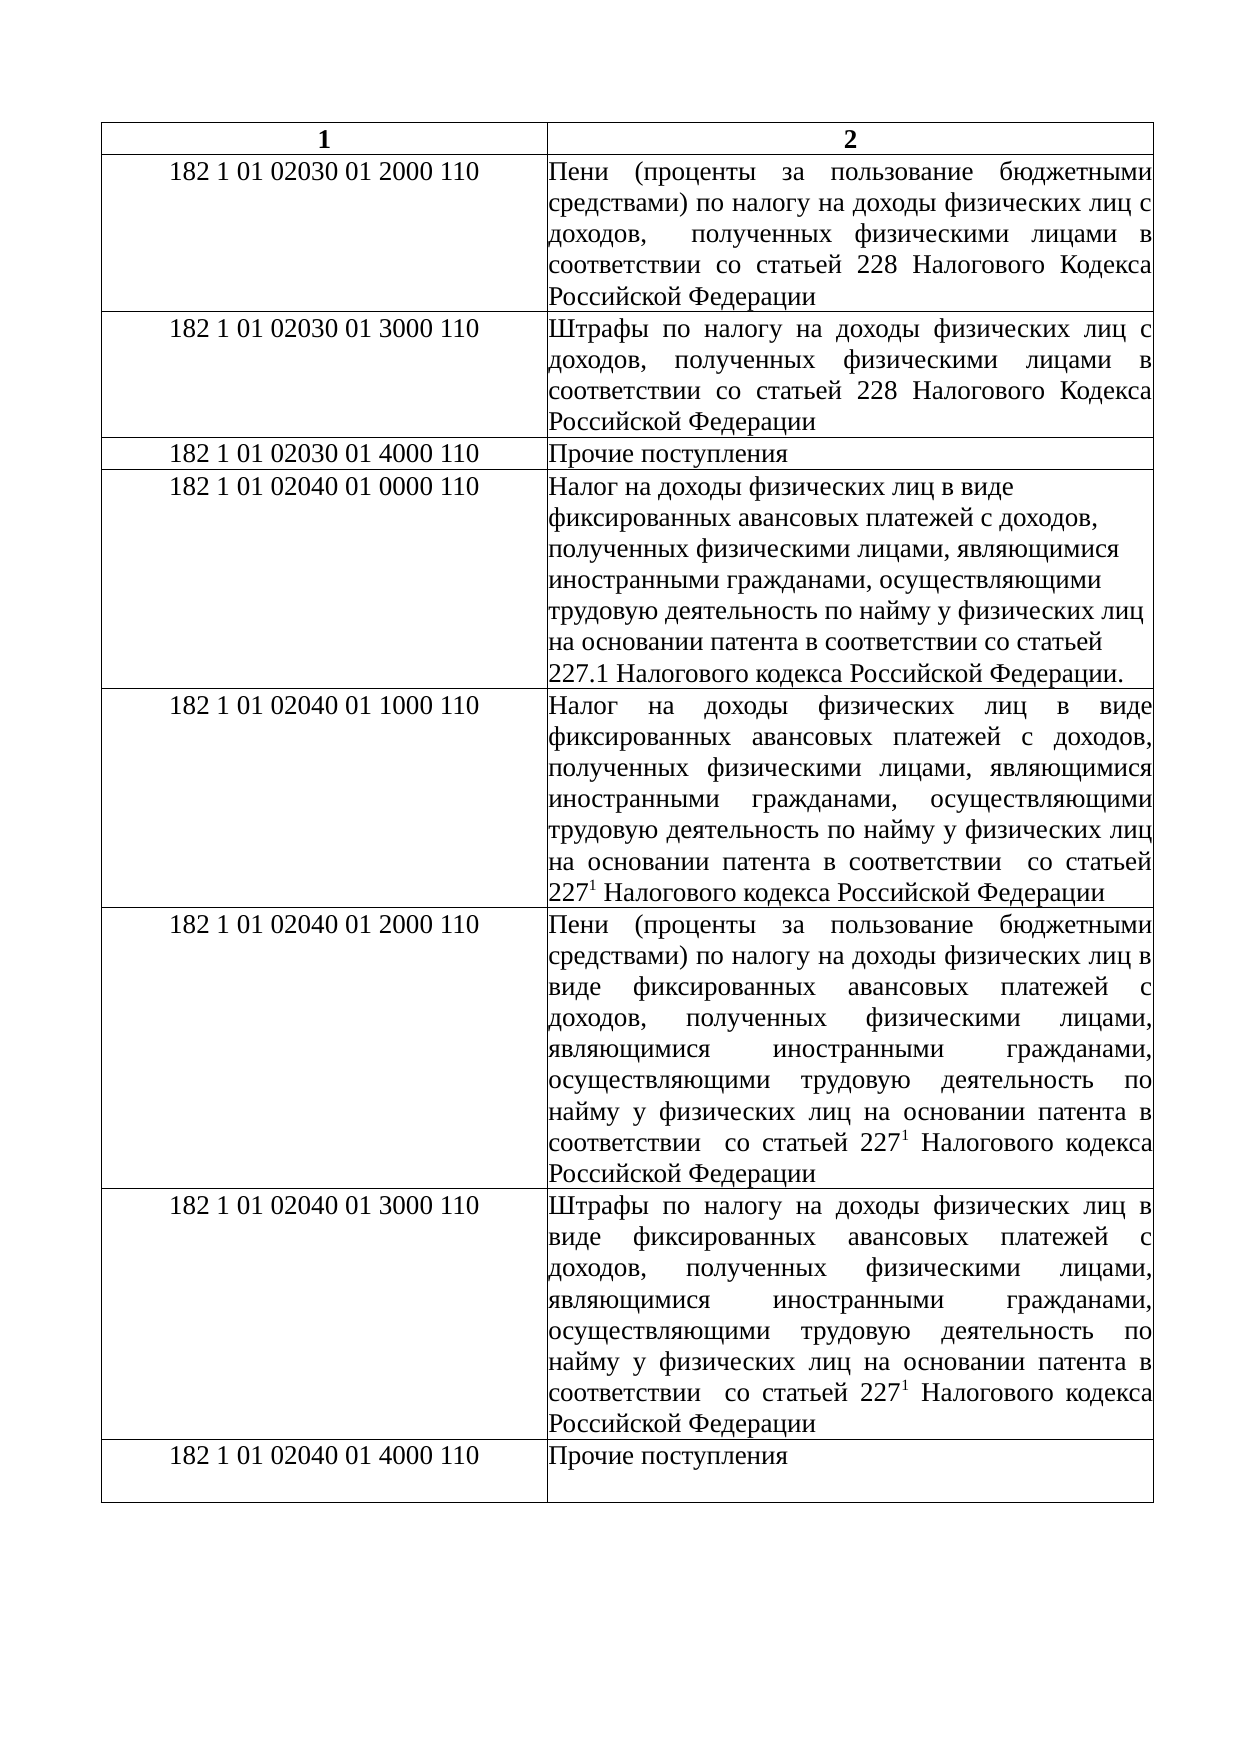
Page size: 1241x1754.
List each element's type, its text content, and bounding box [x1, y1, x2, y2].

table_cell 2 [548, 123, 1153, 154]
table_cell Штрафы по налогу на доходы физических лиц в виде фиксированных авансовых платежей с доходов, полученных физическими лицами, являющимися иностранными гражданами, осуществляющими трудовую деятельность по найму у физических лиц на основании патента в соответствии со статьей 2271 Налогового кодекса Российской Федерации [548, 1189, 1153, 1438]
table_cell Пени (проценты за пользование бюджетными средствами) по налогу на доходы физических лиц в виде фиксированных авансовых платежей с доходов, полученных физическими лицами, являющимися иностранными гражданами, осуществляющими трудовую деятельность по найму у физических лиц на основании патента в соответствии со статьей 2271 Налогового кодекса Российской Федерации [548, 908, 1153, 1188]
table_cell 1 [102, 123, 547, 154]
table_cell Налог на доходы физических лиц в виде фиксированных авансовых платежей с доходов, полученных физическими лицами, являющимися иностранными гражданами, осуществляющими трудовую деятельность по найму у физических лиц на основании патента в соответствии со статьей 227.1 Налогового кодекса Российской Федерации. [548, 470, 1153, 688]
table_cell Штрафы по налогу на доходы физических лиц с доходов, полученных физическими лицами в соответствии со статьей 228 Налогового Кодекса Российской Федерации [548, 312, 1153, 437]
table_cell 182 1 01 02040 01 1000 110 [102, 689, 547, 907]
table_cell 182 1 01 02030 01 3000 110 [102, 312, 547, 437]
table_cell Налог на доходы физических лиц в виде фиксированных авансовых платежей с доходов, полученных физическими лицами, являющимися иностранными гражданами, осуществляющими трудовую деятельность по найму у физических лиц на основании патента в соответствии со статьей 2271 Налогового кодекса Российской Федерации [548, 689, 1153, 907]
table_cell Пени (проценты за пользование бюджетными средствами) по налогу на доходы физических лиц с доходов, полученных физическими лицами в соответствии со статьей 228 Налогового Кодекса Российской Федерации [548, 155, 1153, 311]
table_cell Прочие поступления [548, 1440, 1153, 1502]
table_cell 182 1 01 02040 01 3000 110 [102, 1189, 547, 1438]
table_cell 182 1 01 02030 01 2000 110 [102, 155, 547, 311]
table_cell 182 1 01 02040 01 2000 110 [102, 908, 547, 1188]
table_cell 182 1 01 02030 01 4000 110 [102, 438, 547, 469]
table_cell 182 1 01 02040 01 4000 110 [102, 1440, 547, 1502]
table_cell Прочие поступления [548, 438, 1153, 469]
table_cell 182 1 01 02040 01 0000 110 [102, 470, 547, 688]
